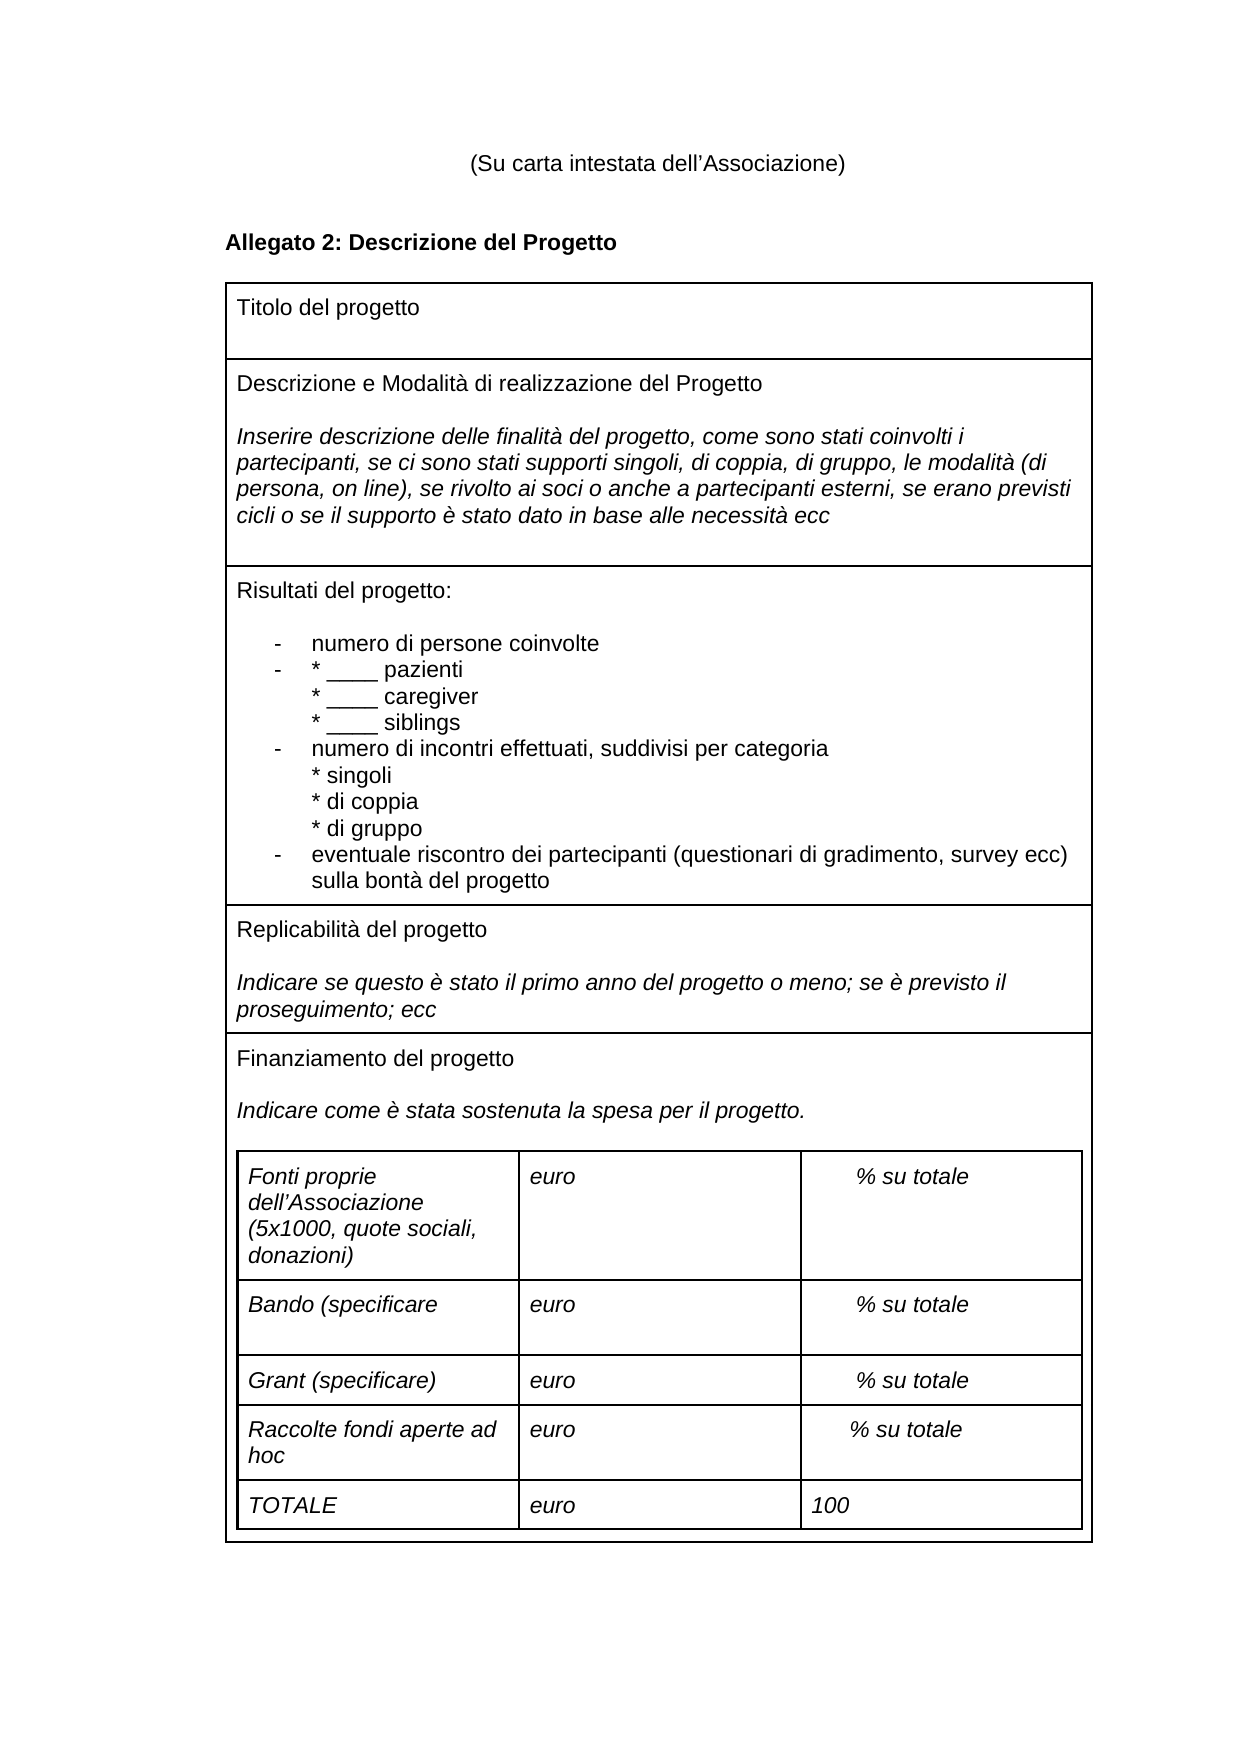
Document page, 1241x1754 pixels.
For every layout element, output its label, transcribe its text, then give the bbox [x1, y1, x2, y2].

text (Su carta intestata dell’Associazione) [225, 150, 1090, 176]
table_header Titolo del progetto [227, 284, 1091, 357]
text Allegato 2: Descrizione del Progetto [225, 229, 1090, 255]
table_cell Risultati del progetto: numero di persone coinvolte * ____ pazienti * ____ caregiver * ____ siblings numero di incontri effettuati, suddivisi per categoria * singoli * di coppia * di gruppo eventuale riscontro dei partecipanti (questionari di gradimento, survey ecc) sulla bontà del progetto [227, 567, 1091, 904]
table_cell Finanziamento del progetto Indicare come è stata sostenuta la spesa per il progetto. [227, 1034, 1091, 1541]
table_cell Descrizione e Modalità di realizzazione del Progetto Inserire descrizione delle finalità del progetto, come sono stati coinvolti i partecipanti, se ci sono stati supporti singoli, di coppia, di gruppo, le modalità (di persona, on line), se rivolto ai soci o anche a partecipanti esterni, se erano previsti cicli o se il supporto è stato dato in base alle necessità ecc [227, 360, 1091, 565]
table_cell Replicabilità del progetto Indicare se questo è stato il primo anno del progetto o meno; se è previsto il proseguimento; ecc [227, 906, 1091, 1032]
